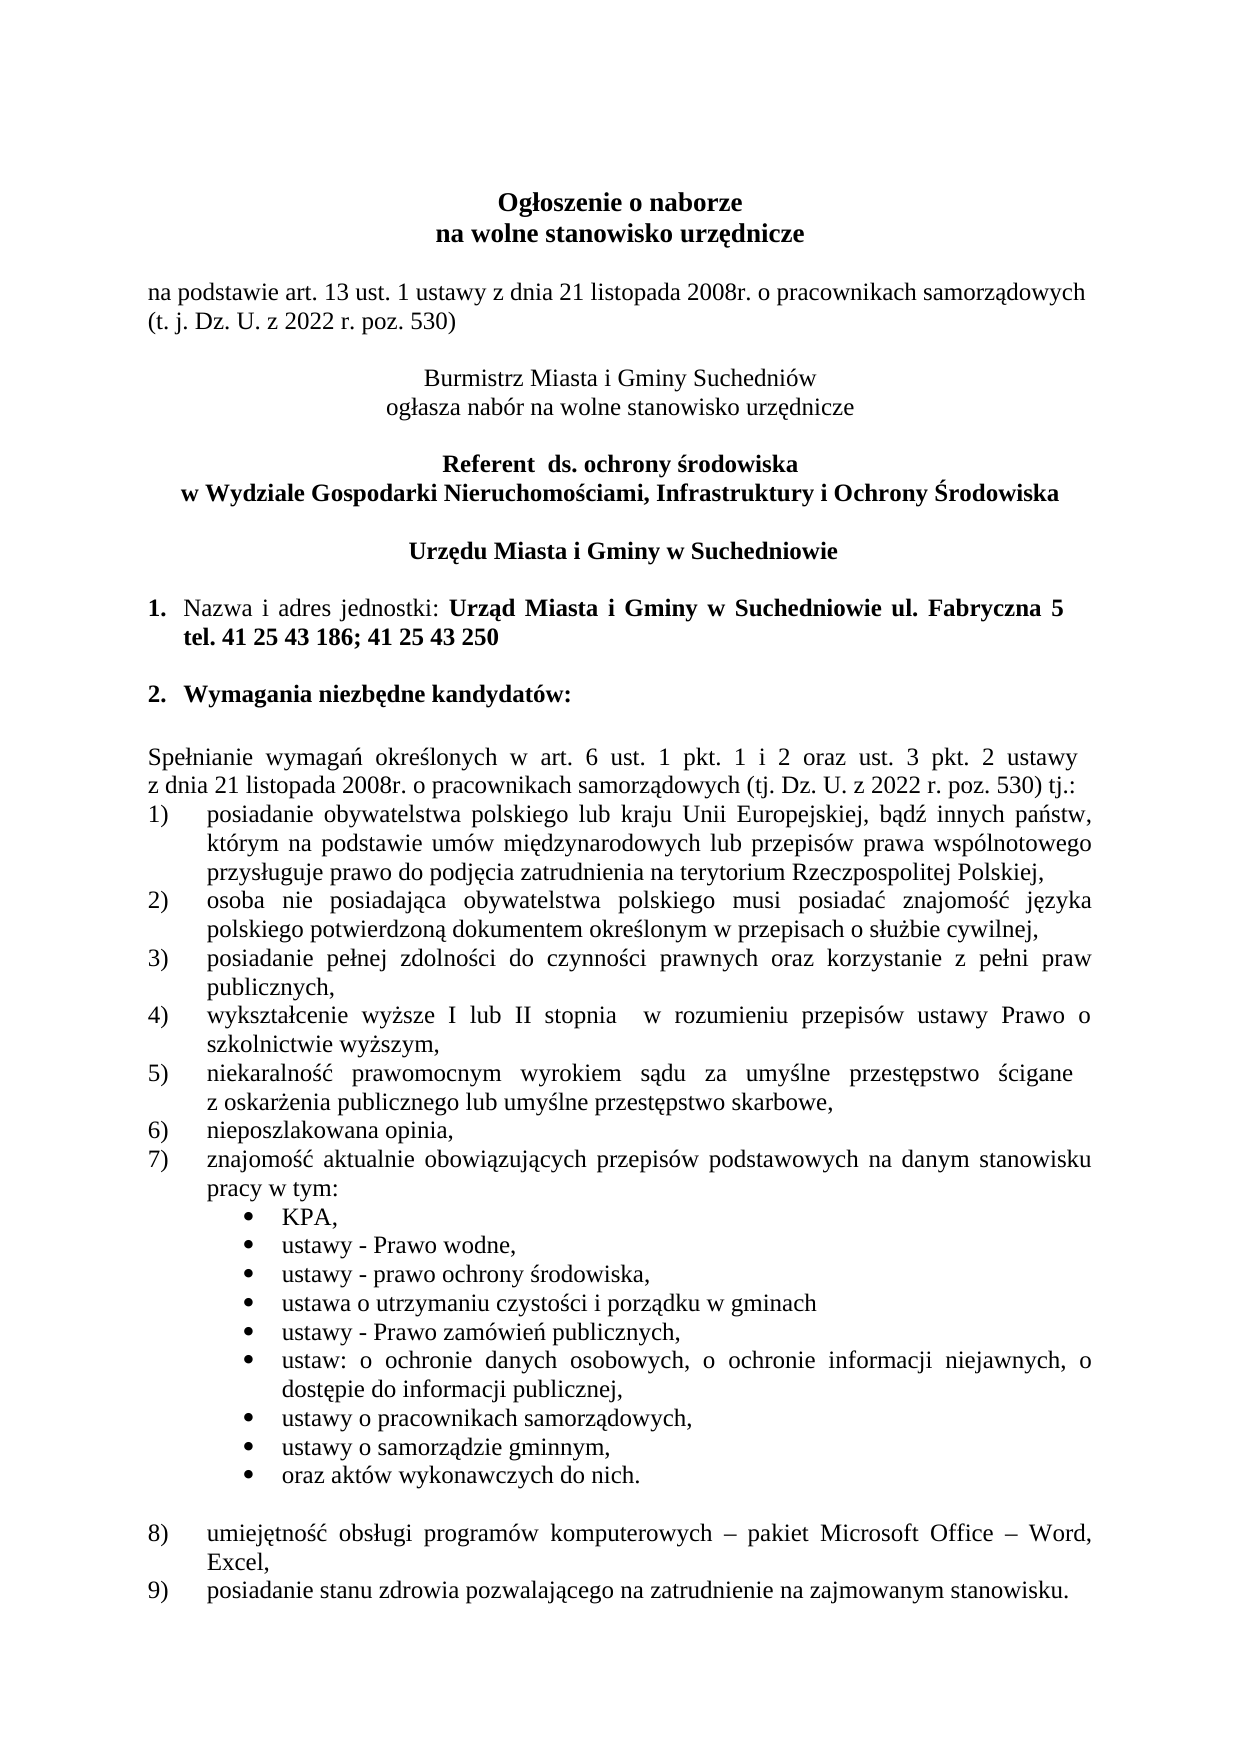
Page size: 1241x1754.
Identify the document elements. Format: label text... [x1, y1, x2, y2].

text Ogłoszenie o naborze [148, 186, 1093, 217]
text Burmistrz Miasta i Gminy Suchedniów [148, 363, 1093, 392]
text Spełnianie wymagań określonych w art. 6 ust. 1 pkt. 1 i 2 oraz ust. 3 pkt. 2 ustawy z dnia 21 listopada 2008r. o pracownikach samorządowych (tj. Dz. U. z 2022 r. poz. 530) tj.: [148, 742, 1093, 799]
list posiadanie pełnej zdolności do czynności prawnych oraz korzystanie z pełni praw publicznych, [148, 943, 1093, 1001]
text na podstawie art. 13 ust. 1 ustawy z dnia 21 listopada 2008r. o pracownikach samorządowych (t. j. Dz. U. z 2022 r. poz. 530) [148, 277, 1093, 334]
list umiejętność obsługi programów komputerowych – pakiet Microsoft Office – Word, Excel, [148, 1518, 1093, 1576]
list posiadanie obywatelstwa polskiego lub kraju Unii Europejskiej, bądź innych państw, którym na podstawie umów międzynarodowych lub przepisów prawa wspólnotowego przysługuje prawo do podjęcia zatrudnienia na terytorium Rzeczpospolitej Polskiej, [148, 799, 1093, 886]
list ustawy o pracownikach samorządowych, [244, 1403, 1093, 1432]
list nieposzlakowana opinia, [148, 1116, 1093, 1144]
list ustawy o samorządzie gminnym, [244, 1432, 1093, 1461]
list ustawa o utrzymaniu czystości i porządku w gminach [244, 1288, 1093, 1317]
text na wolne stanowisko urzędnicze [148, 217, 1093, 248]
text w Wydziale Gospodarki Nieruchomościami, Infrastruktury i Ochrony Środowiska [148, 478, 1093, 507]
list Nazwa i adres jednostki: Urząd Miasta i Gminy w Suchedniowie ul. Fabryczna 5 tel. 41 25 43 186; 41 25 43 250 [148, 593, 1093, 651]
list wykształcenie wyższe I lub II stopnia w rozumieniu przepisów ustawy Prawo o szkolnictwie wyższym, [148, 1001, 1093, 1058]
list niekaralność prawomocnym wyrokiem sądu za umyślne przestępstwo ścigane z oskarżenia publicznego lub umyślne przestępstwo skarbowe, [148, 1058, 1093, 1116]
text Referent ds. ochrony środowiska [148, 449, 1093, 478]
list Wymagania niezbędne kandydatów: [148, 679, 1093, 742]
text ogłasza nabór na wolne stanowisko urzędnicze [148, 392, 1093, 421]
list ustawy - Prawo zamówień publicznych, [244, 1317, 1093, 1346]
list KPA, [244, 1202, 1093, 1231]
list osoba nie posiadająca obywatelstwa polskiego musi posiadać znajomość języka polskiego potwierdzoną dokumentem określonym w przepisach o służbie cywilnej, [148, 886, 1093, 943]
list posiadanie stanu zdrowia pozwalającego na zatrudnienie na zajmowanym stanowisku. [148, 1576, 1093, 1604]
list znajomość aktualnie obowiązujących przepisów podstawowych na danym stanowisku pracy w tym: [148, 1144, 1093, 1202]
text Urzędu Miasta i Gminy w Suchedniowie [148, 536, 1093, 564]
list ustawy - Prawo wodne, [244, 1231, 1093, 1259]
list ustaw: o ochronie danych osobowych, o ochronie informacji niejawnych, o dostępie do informacji publicznej, [244, 1346, 1093, 1403]
list oraz aktów wykonawczych do nich. [244, 1461, 1093, 1489]
list ustawy - prawo ochrony środowiska, [244, 1259, 1093, 1288]
